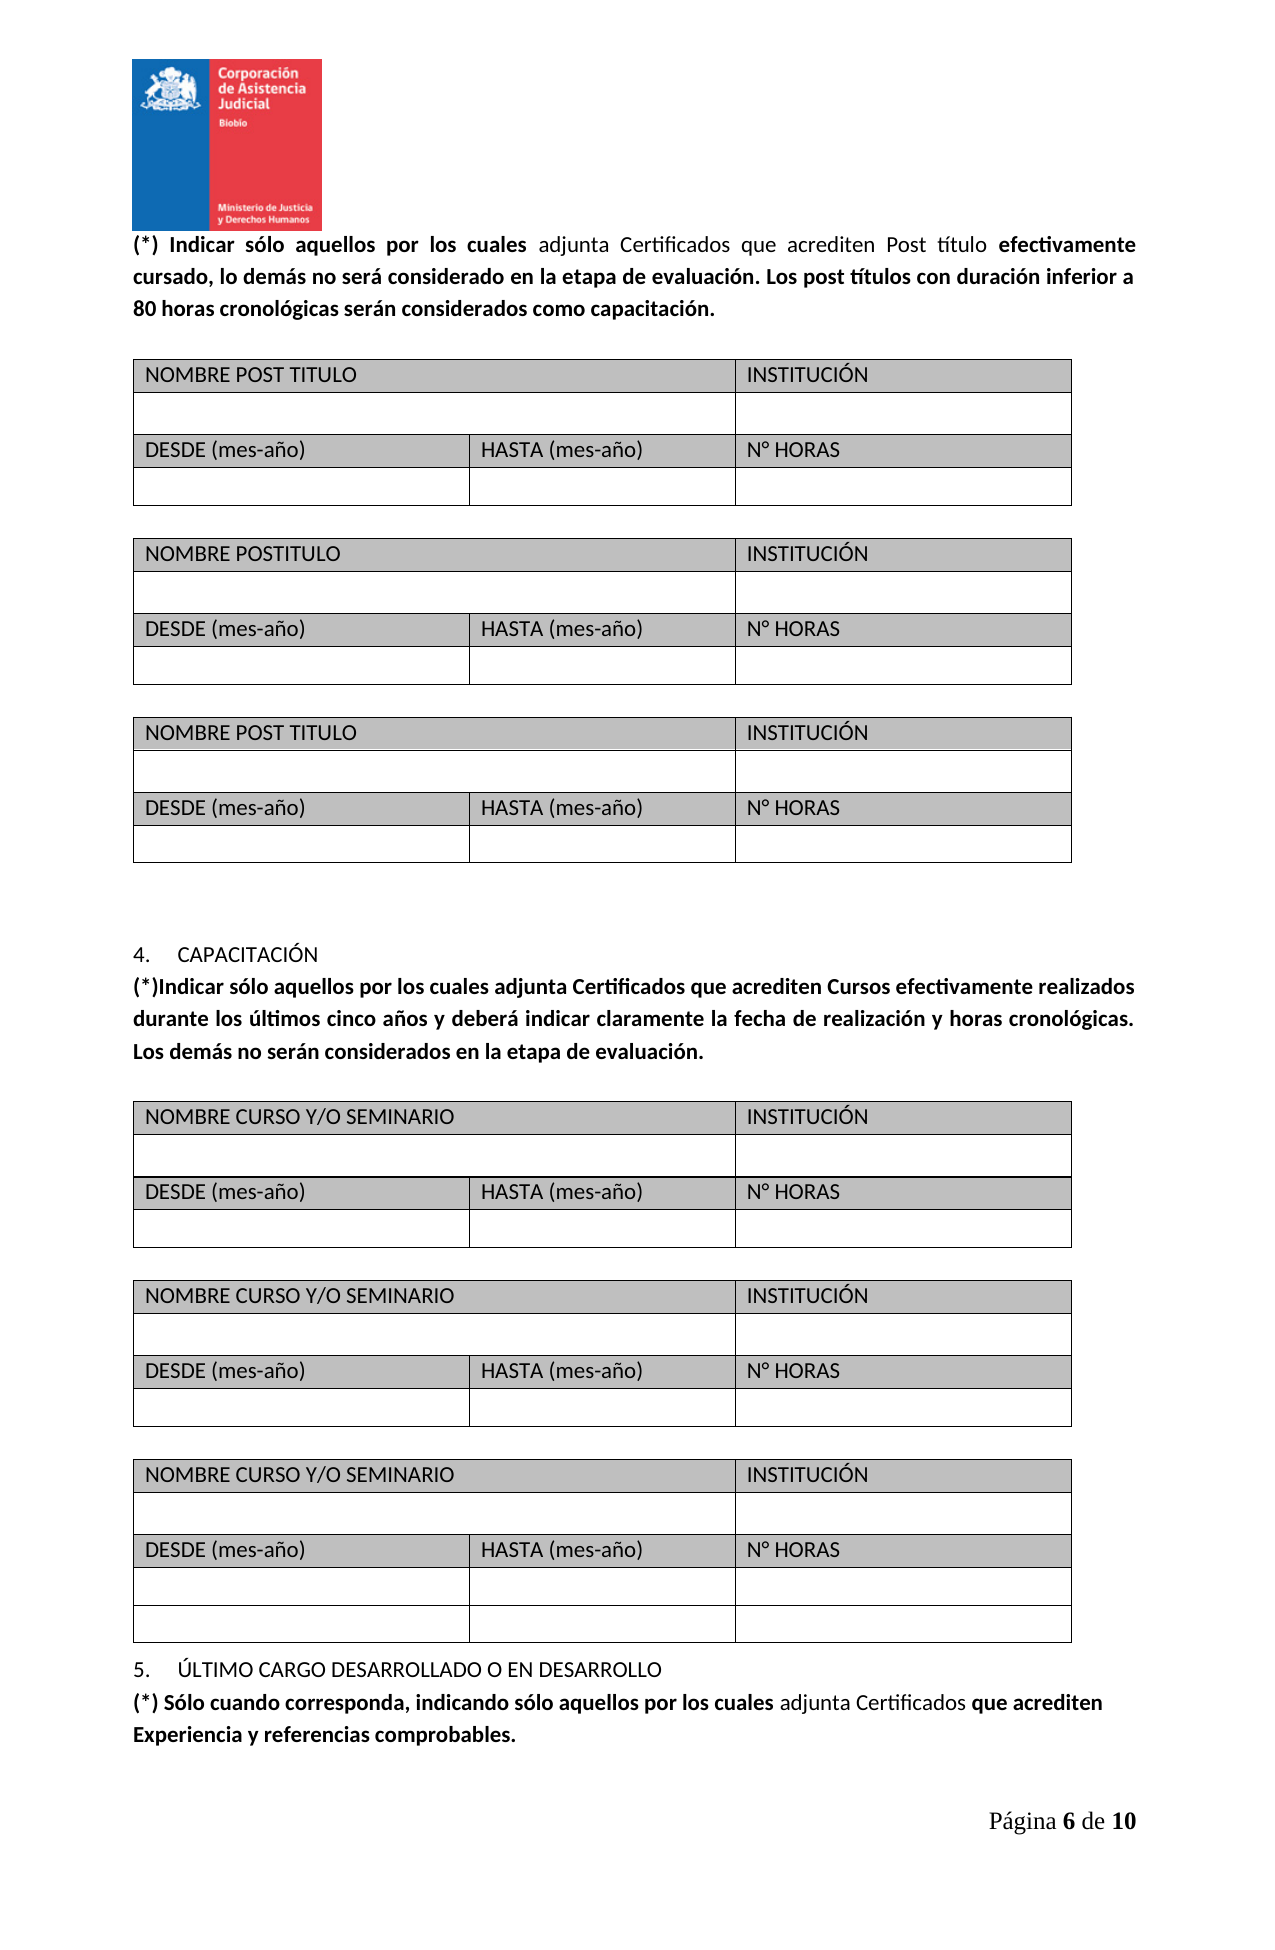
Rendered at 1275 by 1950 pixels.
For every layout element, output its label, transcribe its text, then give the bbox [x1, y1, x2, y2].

table_header INSTITUCIÓN [736, 539, 1071, 571]
table_cell N° HORAS [736, 793, 1071, 825]
table_header NOMBRE CURSO Y/O SEMINARIO [134, 1460, 735, 1492]
table_cell [134, 826, 469, 862]
table_cell DESDE (mes-año) [134, 1535, 469, 1567]
table_cell [134, 468, 469, 504]
table_header INSTITUCIÓN [736, 1281, 1071, 1313]
table_header NOMBRE POSTITULO [134, 539, 735, 571]
table_cell [134, 1210, 469, 1247]
table_cell [470, 647, 735, 683]
table_cell [736, 647, 1071, 683]
table_cell HASTA (mes-año) [470, 435, 735, 467]
table_cell [736, 1210, 1071, 1247]
table_cell [470, 1606, 735, 1642]
table_cell [134, 572, 735, 613]
table_cell N° HORAS [736, 1178, 1071, 1209]
table_cell N° HORAS [736, 614, 1071, 646]
table_cell [736, 751, 1071, 792]
table_cell HASTA (mes-año) [470, 1356, 735, 1388]
table_cell HASTA (mes-año) [470, 793, 735, 825]
list ÚLTIMO CARGO DESARROLLADO O EN DESARROLLO [133, 1655, 1136, 1683]
table_cell [134, 1606, 469, 1642]
table_cell DESDE (mes-año) [134, 793, 469, 825]
table_cell [470, 1210, 735, 1247]
table_cell [736, 468, 1071, 504]
table_cell [134, 751, 735, 792]
table_cell [736, 1568, 1071, 1604]
table_cell DESDE (mes-año) [134, 1178, 469, 1209]
table_cell [470, 826, 735, 862]
table_cell N° HORAS [736, 1535, 1071, 1567]
text (*) Indicar sólo aquellos por los cuales adjunta Certificados que acrediten Post título efectivamente cursado, lo demás no será considerado en la etapa de evaluación. Los post títulos con duración inferior a 80 horas cronológicas serán considerados como capacitación. [133, 230, 1136, 323]
table_header INSTITUCIÓN [736, 1102, 1071, 1134]
table_cell [736, 1606, 1071, 1642]
table_cell DESDE (mes-año) [134, 1356, 469, 1388]
table_header NOMBRE POST TITULO [134, 718, 735, 749]
table_cell [470, 1389, 735, 1426]
table_cell DESDE (mes-año) [134, 435, 469, 467]
table_header INSTITUCIÓN [736, 718, 1071, 749]
table_cell [134, 1135, 735, 1176]
table_cell [134, 1389, 469, 1426]
table_cell DESDE (mes-año) [134, 614, 469, 646]
table_cell [736, 1135, 1071, 1176]
picture [132, 59, 322, 231]
table_cell [134, 393, 735, 434]
table_cell [470, 468, 735, 504]
table_cell [736, 572, 1071, 613]
table_cell [134, 1493, 735, 1534]
table_cell HASTA (mes-año) [470, 1535, 735, 1567]
text (*) Sólo cuando corresponda, indicando sólo aquellos por los cuales adjunta Certificados que acrediten Experiencia y referencias comprobables. [133, 1688, 1136, 1748]
table_cell [134, 1314, 735, 1355]
table_cell [736, 1314, 1071, 1355]
table_cell [134, 647, 469, 683]
text (*)Indicar sólo aquellos por los cuales adjunta Certificados que acrediten Cursos efectivamente realizados durante los últimos cinco años y deberá indicar claramente la fecha de realización y horas cronológicas. Los demás no serán considerados en la etapa de evaluación. [133, 972, 1136, 1065]
table_cell [736, 1493, 1071, 1534]
table_header NOMBRE POST TITULO [134, 360, 735, 392]
list CAPACITACIÓN [133, 940, 1136, 968]
table_cell [134, 1568, 469, 1604]
table_header INSTITUCIÓN [736, 1460, 1071, 1492]
table_cell [736, 393, 1071, 434]
table_cell HASTA (mes-año) [470, 614, 735, 646]
table_cell N° HORAS [736, 435, 1071, 467]
table_cell [736, 1389, 1071, 1426]
table_header INSTITUCIÓN [736, 360, 1071, 392]
table_cell N° HORAS [736, 1356, 1071, 1388]
table_cell [470, 1568, 735, 1604]
table_header NOMBRE CURSO Y/O SEMINARIO [134, 1281, 735, 1313]
table_cell [736, 826, 1071, 862]
table_cell HASTA (mes-año) [470, 1178, 735, 1209]
table_header NOMBRE CURSO Y/O SEMINARIO [134, 1102, 735, 1134]
